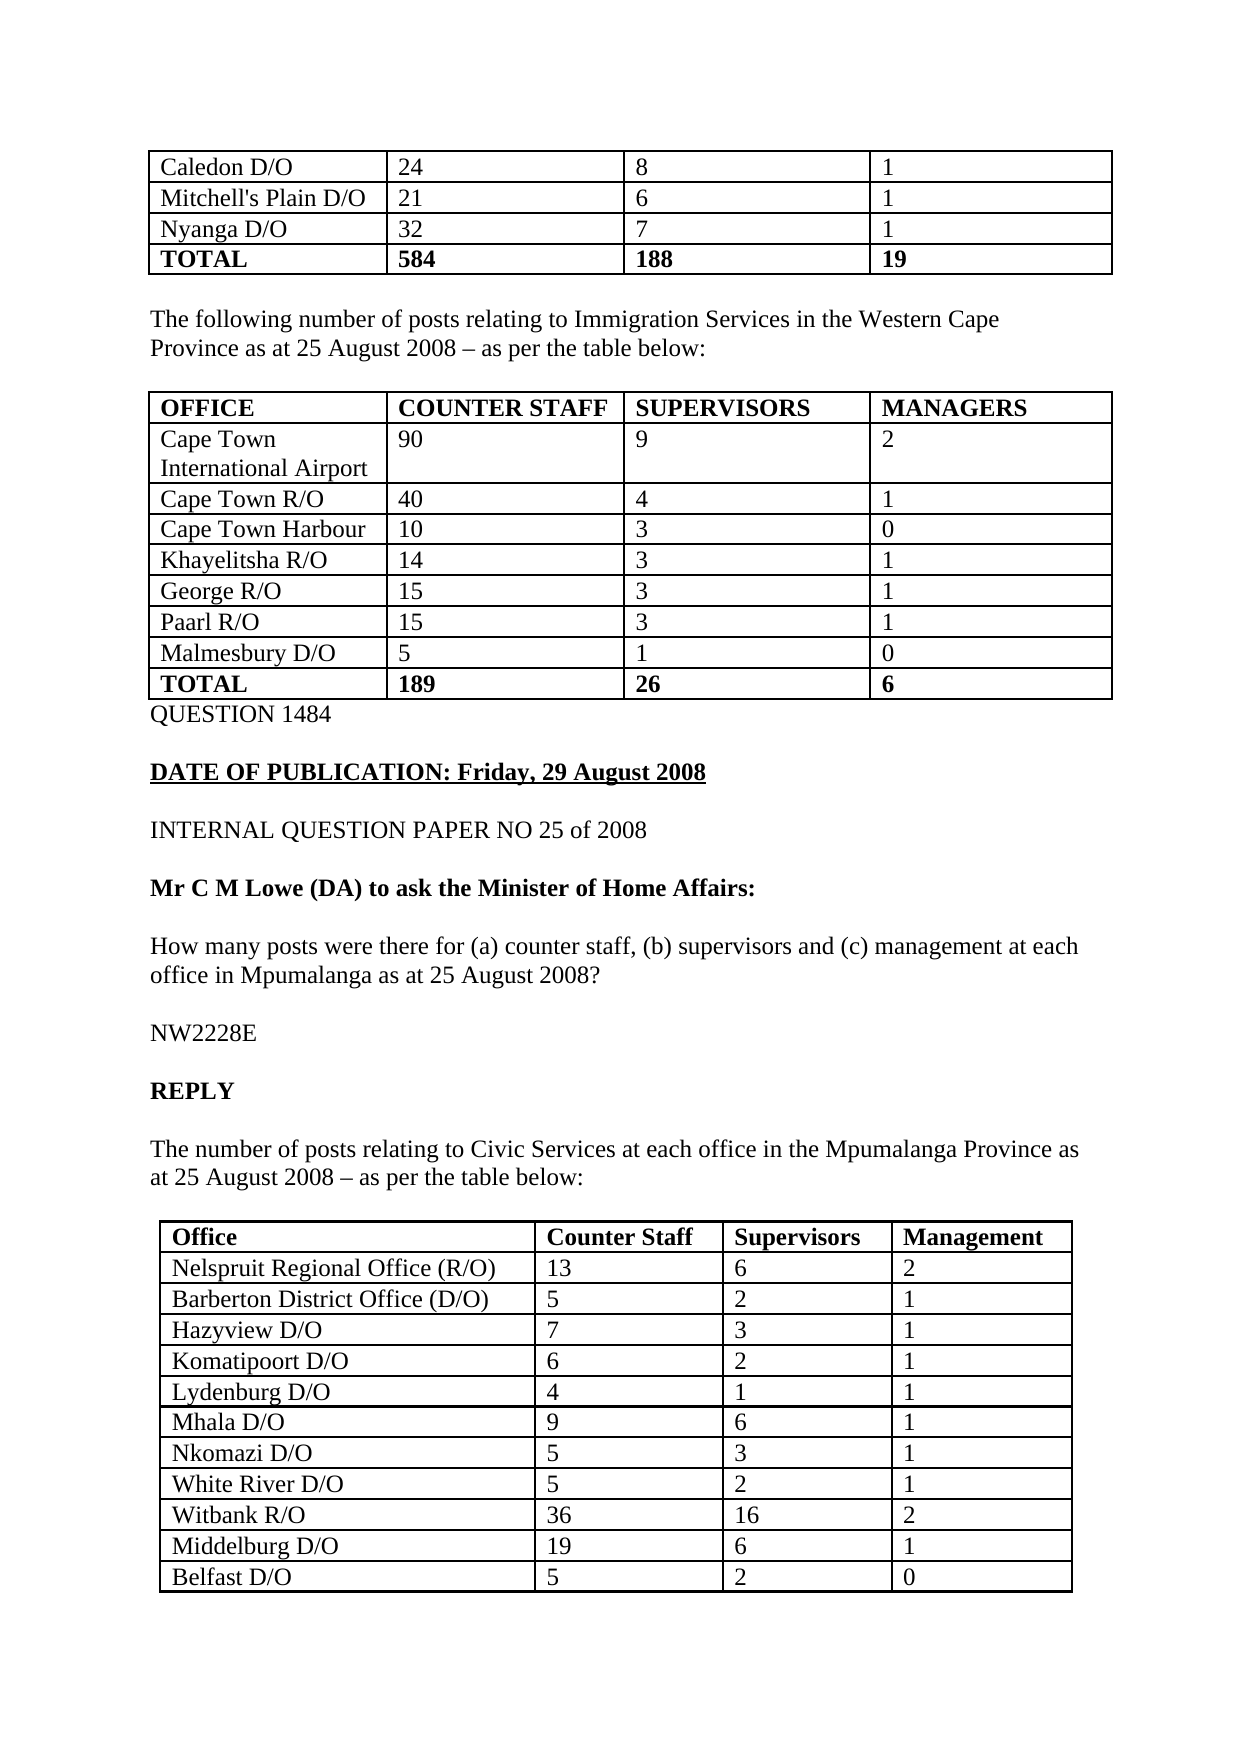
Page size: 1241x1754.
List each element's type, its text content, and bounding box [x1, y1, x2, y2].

table_cell 3 [625, 607, 869, 636]
table_cell 0 [893, 1562, 1071, 1590]
table_cell 5 [536, 1562, 722, 1590]
table_cell 3 [724, 1438, 891, 1467]
text REPLY [150, 1076, 1090, 1104]
table_cell 9 [625, 424, 869, 482]
table_cell 1 [893, 1315, 1071, 1344]
table_cell 5 [536, 1284, 722, 1313]
table_header MANAGERS [871, 393, 1111, 422]
table_cell 5 [536, 1469, 722, 1498]
text Mr C M Lowe (DA) to ask the Minister of Home Affairs: [150, 873, 1090, 902]
table_cell Cape Town Harbour [150, 515, 386, 543]
table_cell 189 [388, 669, 623, 697]
table_cell 3 [625, 515, 869, 543]
table_cell George R/O [150, 576, 386, 605]
table_cell Nkomazi D/O [161, 1438, 534, 1467]
table_header OFFICE [150, 393, 386, 422]
table_cell TOTAL [150, 245, 386, 273]
table_cell White River D/O [161, 1469, 534, 1498]
table_cell 2 [724, 1469, 891, 1498]
table_cell Paarl R/O [150, 607, 386, 636]
table_header Management [893, 1223, 1071, 1251]
table_cell Cape Town R/O [150, 484, 386, 512]
table_cell 9 [536, 1408, 722, 1436]
table_cell 13 [536, 1253, 722, 1282]
text QUESTION 1484 [150, 700, 1090, 728]
table_cell 2 [871, 424, 1111, 482]
table_cell Mhala D/O [161, 1408, 534, 1436]
table_cell Komatipoort D/O [161, 1346, 534, 1374]
table_cell 0 [871, 515, 1111, 543]
table_cell 1 [871, 576, 1111, 605]
table_cell 6 [724, 1408, 891, 1436]
table_cell 26 [625, 669, 869, 697]
table_cell 8 [625, 152, 869, 181]
table_cell 90 [388, 424, 623, 482]
table_cell 1 [893, 1346, 1071, 1374]
table_cell 2 [724, 1284, 891, 1313]
table_cell Middelburg D/O [161, 1531, 534, 1559]
table_cell 1 [871, 214, 1111, 242]
table_cell Witbank R/O [161, 1500, 534, 1529]
text INTERNAL QUESTION PAPER NO 25 of 2008 [150, 815, 1090, 844]
table_cell Khayelitsha R/O [150, 545, 386, 574]
table_cell 1 [893, 1438, 1071, 1467]
table_header Supervisors [724, 1223, 891, 1251]
table_cell 21 [388, 183, 623, 212]
table_cell 1 [871, 607, 1111, 636]
table_cell 6 [625, 183, 869, 212]
table_cell Lydenburg D/O [161, 1377, 534, 1405]
table_cell 10 [388, 515, 623, 543]
table_header Counter Staff [536, 1223, 722, 1251]
table_cell 1 [893, 1408, 1071, 1436]
table_cell 1 [871, 183, 1111, 212]
table_cell 2 [724, 1346, 891, 1374]
table_header Office [161, 1223, 534, 1251]
table_cell 7 [536, 1315, 722, 1344]
table_cell Caledon D/O [150, 152, 386, 181]
table_cell Malmesbury D/O [150, 638, 386, 667]
text NW2228E [150, 1018, 1090, 1047]
table_cell 3 [724, 1315, 891, 1344]
table_cell 2 [724, 1562, 891, 1590]
text How many posts were there for (a) counter staff, (b) supervisors and (c) management at each office in Mpumalanga as at 25 August 2008? [150, 931, 1090, 989]
table_cell 15 [388, 607, 623, 636]
table_cell 4 [625, 484, 869, 512]
table_cell 188 [625, 245, 869, 273]
text The following number of posts relating to Immigration Services in the Western Cape Province as at 25 August 2008 – as per the table below: [150, 304, 1090, 362]
table_cell TOTAL [150, 669, 386, 697]
table_cell Mitchell's Plain D/O [150, 183, 386, 212]
table_cell Barberton District Office (D/O) [161, 1284, 534, 1313]
table_cell 6 [724, 1253, 891, 1282]
table_cell 3 [625, 545, 869, 574]
table_cell 1 [724, 1377, 891, 1405]
table_cell 6 [536, 1346, 722, 1374]
table_cell 4 [536, 1377, 722, 1405]
table_cell 1 [893, 1469, 1071, 1498]
table_cell 36 [536, 1500, 722, 1529]
table_cell 1 [625, 638, 869, 667]
table_cell Hazyview D/O [161, 1315, 534, 1344]
table_cell 1 [871, 484, 1111, 512]
table_cell 32 [388, 214, 623, 242]
table_cell 1 [893, 1284, 1071, 1313]
table_cell 15 [388, 576, 623, 605]
table_cell 14 [388, 545, 623, 574]
table_cell 7 [625, 214, 869, 242]
table_cell 3 [625, 576, 869, 605]
table_cell 1 [893, 1531, 1071, 1559]
table_cell 5 [388, 638, 623, 667]
text DATE OF PUBLICATION: Friday, 29 August 2008 [150, 757, 1090, 786]
table_cell 6 [871, 669, 1111, 697]
table_cell 40 [388, 484, 623, 512]
table_cell 2 [893, 1253, 1071, 1282]
table_cell 1 [871, 152, 1111, 181]
table_cell Nyanga D/O [150, 214, 386, 242]
table_cell 2 [893, 1500, 1071, 1529]
table_cell 6 [724, 1531, 891, 1559]
table_cell 1 [893, 1377, 1071, 1405]
table_cell 0 [871, 638, 1111, 667]
table_cell Belfast D/O [161, 1562, 534, 1590]
table_cell Cape Town International Airport [150, 424, 386, 482]
table_header COUNTER STAFF [388, 393, 623, 422]
table_cell 19 [871, 245, 1111, 273]
text The number of posts relating to Civic Services at each office in the Mpumalanga Province as at 25 August 2008 – as per the table below: [150, 1134, 1090, 1191]
table_cell 1 [871, 545, 1111, 574]
table_cell 584 [388, 245, 623, 273]
table_cell Nelspruit Regional Office (R/O) [161, 1253, 534, 1282]
table_cell 19 [536, 1531, 722, 1559]
table_header SUPERVISORS [625, 393, 869, 422]
table_cell 5 [536, 1438, 722, 1467]
table_cell 16 [724, 1500, 891, 1529]
table_cell 24 [388, 152, 623, 181]
